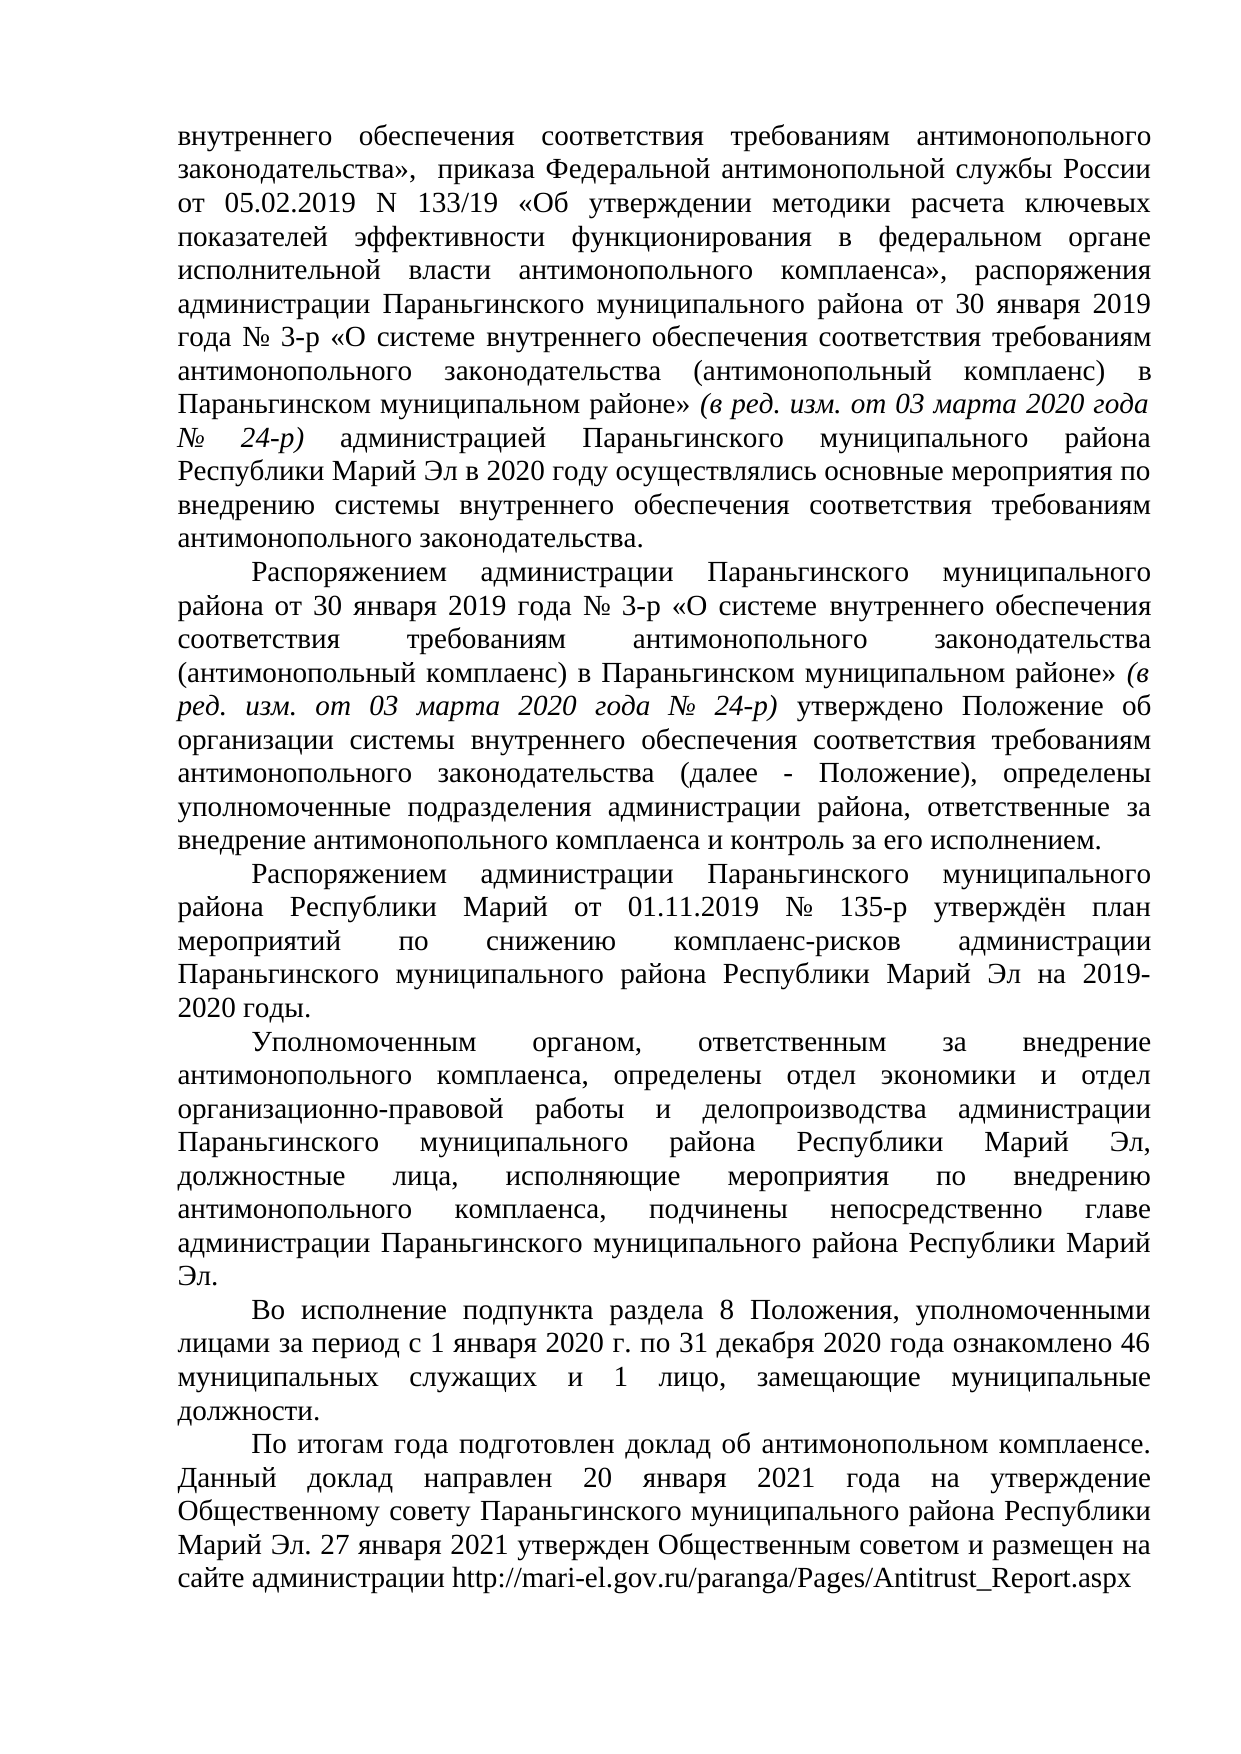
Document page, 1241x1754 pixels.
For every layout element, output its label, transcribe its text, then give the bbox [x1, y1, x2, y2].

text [177, 118, 1152, 554]
text Уполномоченным органом, ответственным за внедрение антимонопольного комплаенса, определены отдел экономики и отдел организационно-правовой работы и делопроизводства администрации Параньгинского муниципального района Республики Марий Эл, должностные лица, исполняющие мероприятия по внедрению антимонопольного комплаенса, подчинены непосредственно главе администрации Параньгинского муниципального района Республики Марий Эл. [177, 1024, 1152, 1292]
text Распоряжением администрации Параньгинского муниципального района от 30 января 2019 года № 3-р «О системе внутреннего обеспечения соответствия требованиям антимонопольного законодательства (антимонопольный комплаенс) в Параньгинском муниципальном районе» (в ред. изм. от 03 марта 2020 года № 24-р) утверждено Положение об организации системы внутреннего обеспечения соответствия требованиям антимонопольного законодательства (далее - Положение), определены уполномоченные подразделения администрации района, ответственные за внедрение антимонопольного комплаенса и контроль за его исполнением. [177, 554, 1152, 856]
text Распоряжением администрации Параньгинского муниципального района Республики Марий от 01.11.2019 № 135-р утверждён план мероприятий по снижению комплаенс-рисков администрации Параньгинского муниципального района Республики Марий Эл на 2019- 2020 годы. [177, 856, 1152, 1024]
text Во исполнение подпункта раздела 8 Положения, уполномоченными лицами за период с 1 января 2020 г. по 31 декабря 2020 года ознакомлено 46 муниципальных служащих и 1 лицо, замещающие муниципальные должности. [177, 1292, 1152, 1426]
text По итогам года подготовлен доклад об антимонопольном комплаенсе. Данный доклад направлен 20 января 2021 года на утверждение Общественному совету Параньгинского муниципального района Республики Марий Эл. 27 января 2021 утвержден Общественным советом и размещен на сайте администрации http://mari-el.gov.ru/paranga/Pages/Antitrust_Report.aspx [177, 1426, 1152, 1594]
